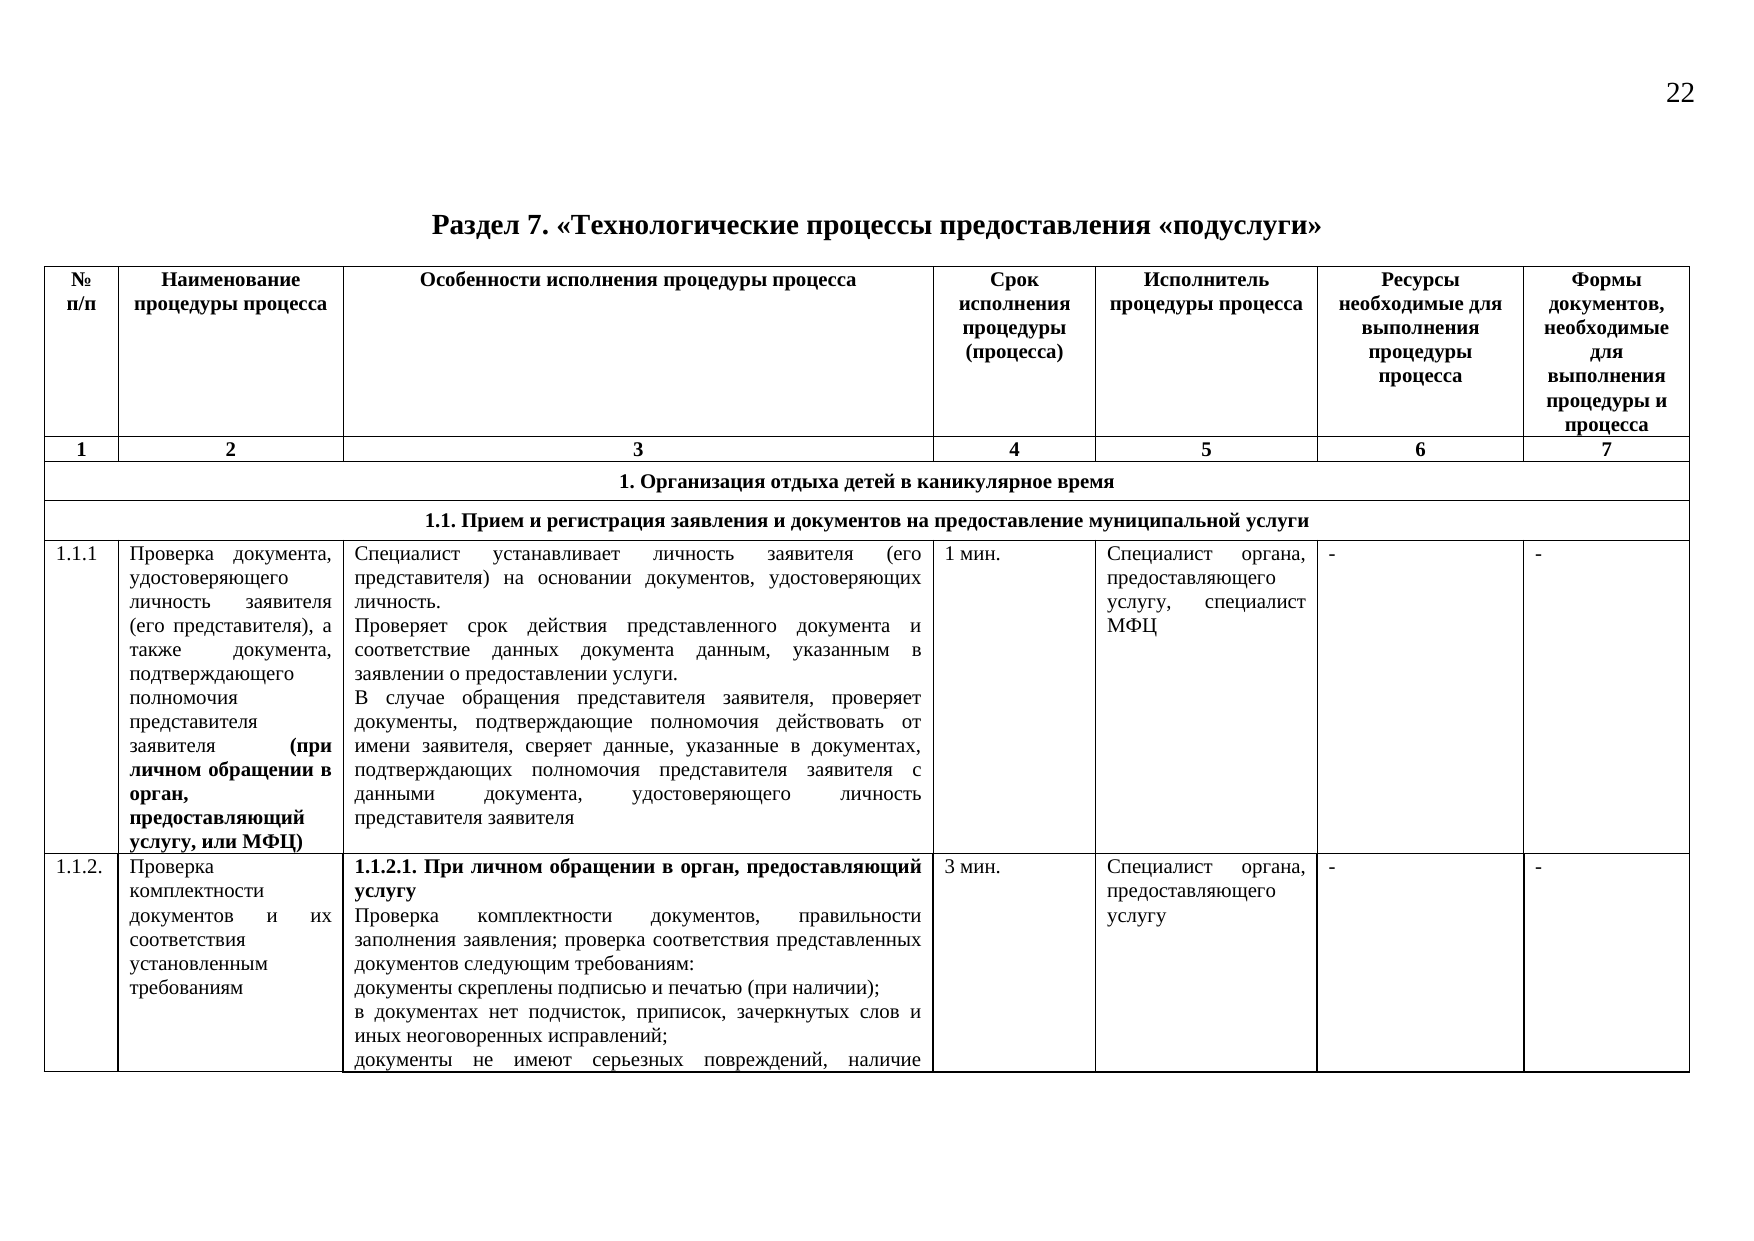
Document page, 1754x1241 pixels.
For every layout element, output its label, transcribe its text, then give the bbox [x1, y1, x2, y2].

table_header Формы документов, необходимые для выполнения процедуры и процесса [1524, 267, 1689, 436]
table_cell - [1318, 541, 1523, 853]
table_cell 6 [1318, 437, 1523, 461]
table_cell 5 [1096, 437, 1317, 461]
table_cell Специалист органа, предоставляющего услугу, специалист МФЦ [1096, 541, 1317, 853]
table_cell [119, 854, 342, 1071]
table_cell - [1318, 854, 1523, 1071]
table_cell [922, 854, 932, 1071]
table_cell 2 [119, 437, 343, 461]
table_cell 1.1.1 [45, 541, 118, 853]
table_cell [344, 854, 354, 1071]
table_cell 1.1. Прием и регистрация заявления и документов на предоставление муниципальной услуги [45, 501, 1689, 539]
table_cell 3 мин. [934, 854, 1095, 1071]
text Раздел 7. «Технологические процессы предоставления «подуслуги» [59, 207, 1695, 240]
table_header Срок исполнения процедуры (процесса) [934, 267, 1095, 436]
table_cell 1 [45, 437, 118, 461]
table_cell 4 [934, 437, 1095, 461]
table_header № п/п [45, 267, 118, 436]
table_cell 3 [344, 437, 933, 461]
table_cell 7 [1524, 437, 1689, 461]
table_cell 1. Организация отдыха детей в каникулярное время [45, 462, 1689, 500]
table_cell - [1525, 854, 1689, 1071]
table_header Ресурсы необходимые для выполнения процедуры процесса [1318, 267, 1523, 436]
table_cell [1096, 854, 1316, 1071]
table_cell Проверка документа, удостоверяющего личность заявителя (его представителя), а также документа, подтверждающего полномочия представителя заявителя (при личном обращении в орган, предоставляющий услугу, или МФЦ) [119, 541, 343, 853]
table_cell - [1524, 541, 1689, 853]
table_cell 1.1.2. [45, 854, 117, 1071]
table_header Исполнитель процедуры процесса [1096, 267, 1317, 436]
table_cell 1 мин. [934, 541, 1095, 853]
table_header Наименование процедуры процесса [119, 267, 343, 436]
table_header Особенности исполнения процедуры процесса [344, 267, 933, 436]
table_cell Специалист устанавливает личность заявителя (его представителя) на основании документов, удостоверяющих личность. Проверяет срок действия представленного документа и соответствие данных документа данным, указанным в заявлении о предоставлении услуги. В случае обращения представителя заявителя, проверяет документы, подтверждающие полномочия действовать от имени заявителя, сверяет данные, указанные в документах, подтверждающих полномочия представителя заявителя с данными документа, удостоверяющего личность представителя заявителя [344, 541, 933, 853]
